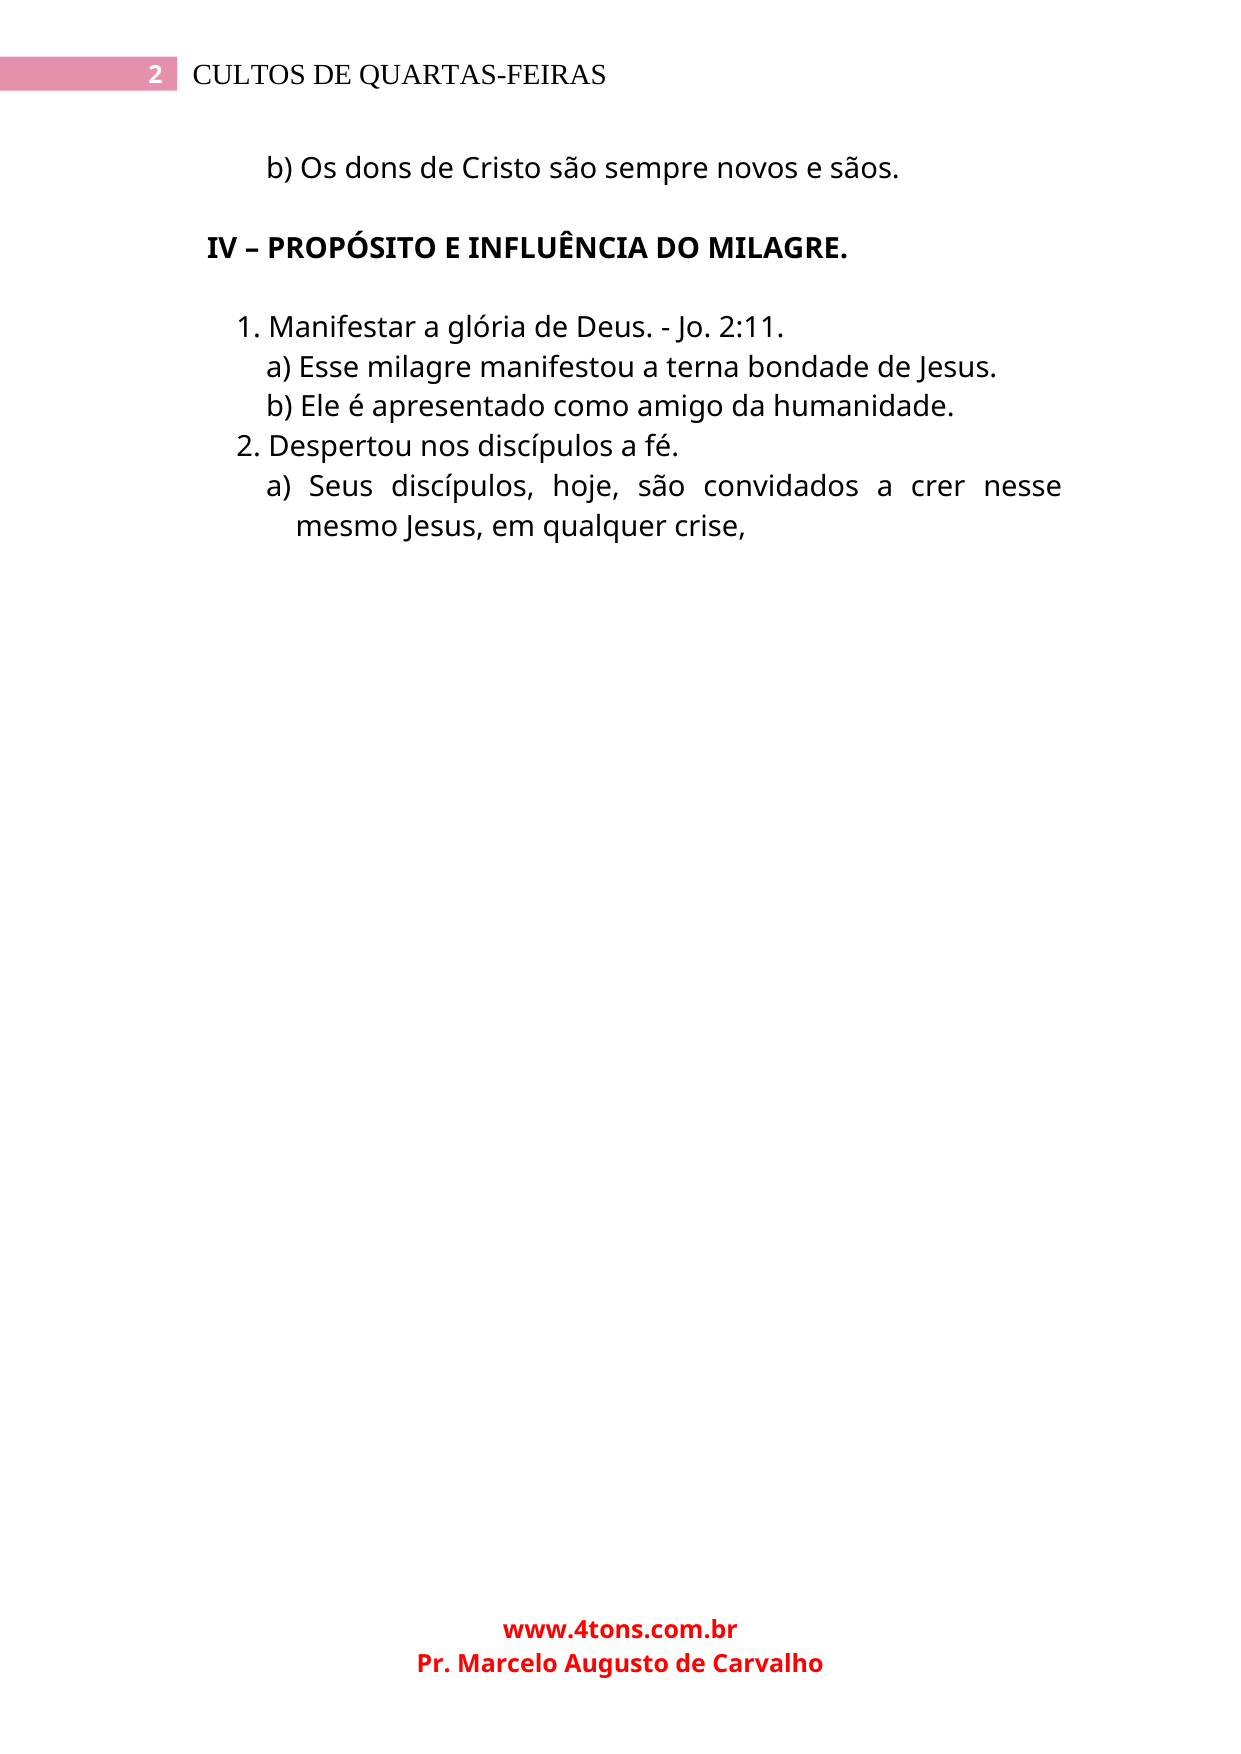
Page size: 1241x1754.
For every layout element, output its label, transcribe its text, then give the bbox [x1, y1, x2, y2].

text 1. Manifestar a glória de Deus. - Jo. 2:11. [177, 306, 1063, 346]
text b) Os de Cristo são e . [177, 148, 1063, 187]
text 2. Despertou nos discípulos a fé. [177, 425, 1063, 465]
text b) Ele é apresentado da . [177, 386, 1063, 425]
text IV – PROPÓSITO E INFLUÊNCIA DO MILAGRE. [177, 227, 1063, 267]
text a) Esse milagre manifestou a bondade de Jesus. [177, 346, 1063, 386]
text a) Seus discípulos, hoje, a nesse Jesus, , [266, 465, 1063, 544]
